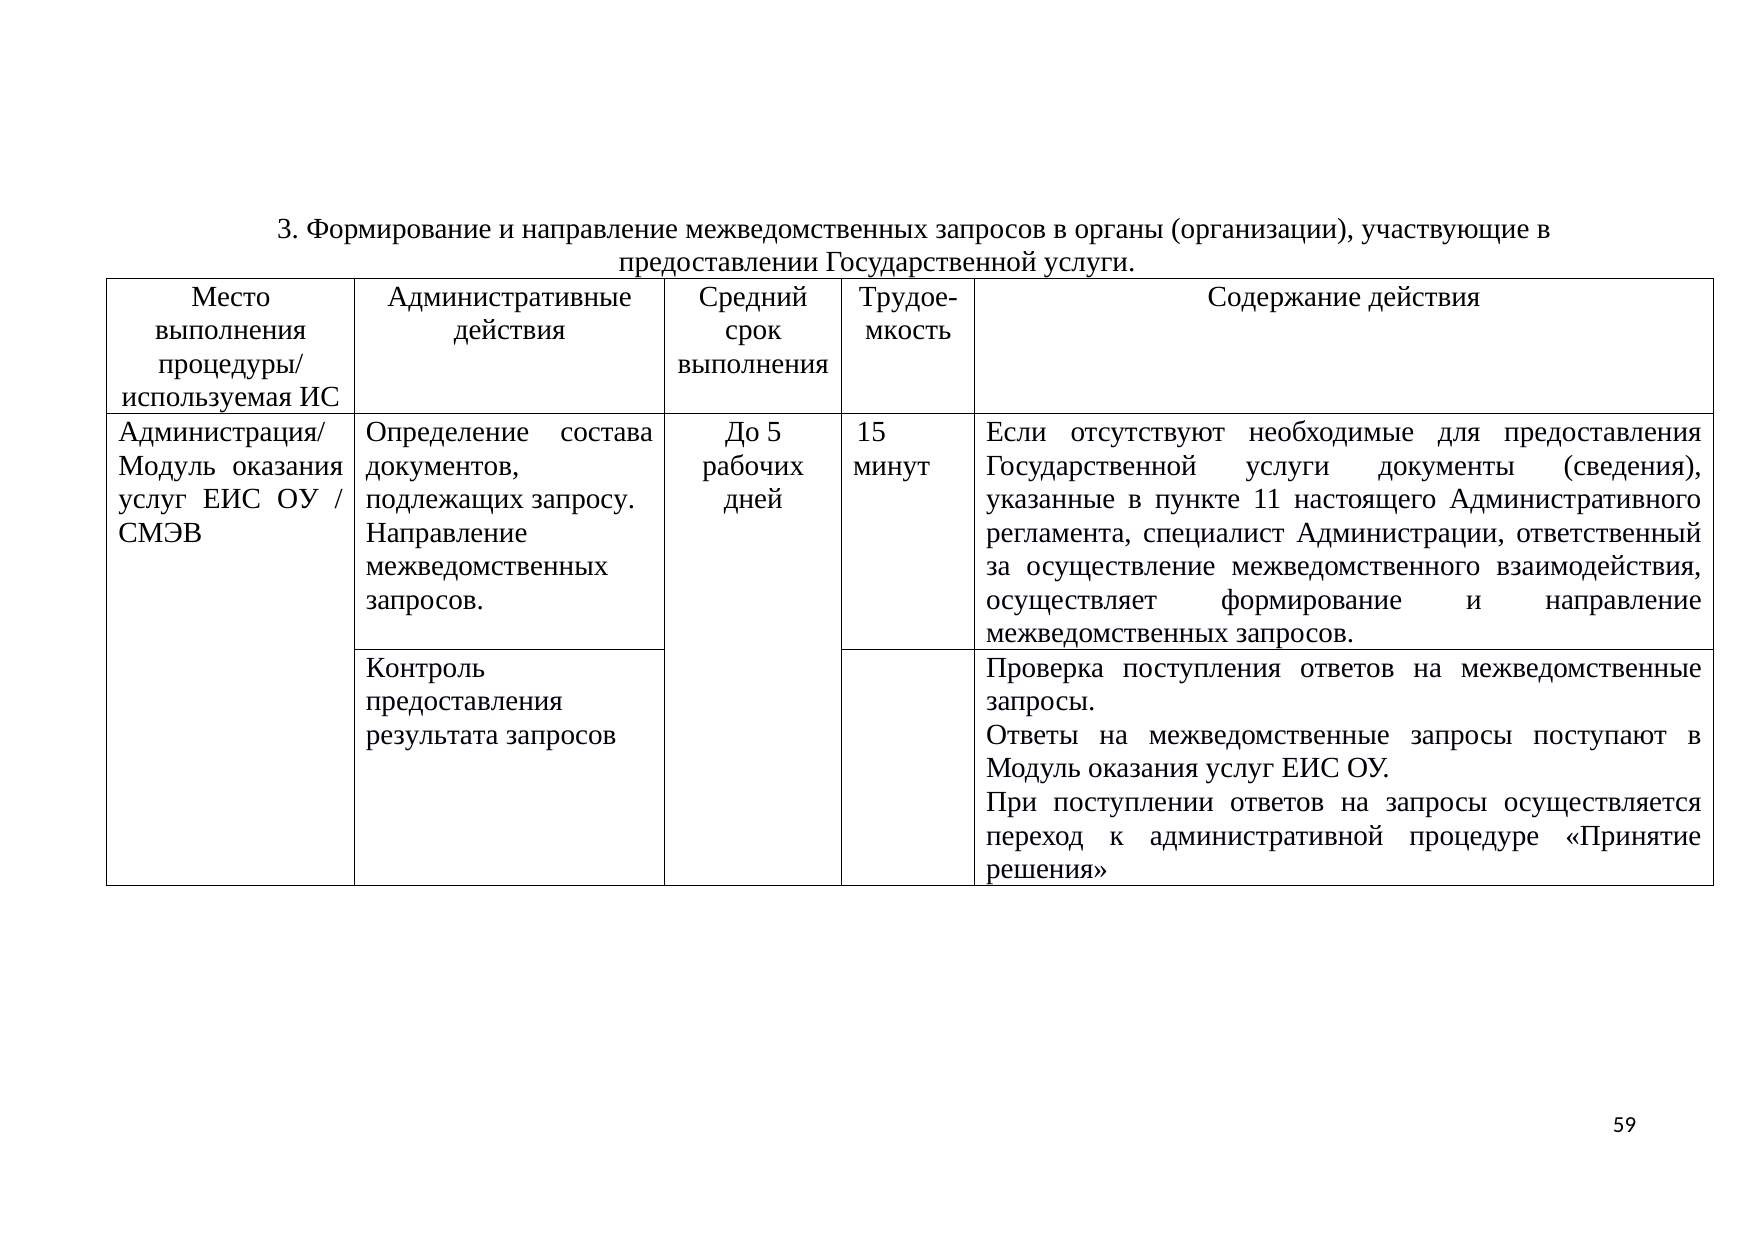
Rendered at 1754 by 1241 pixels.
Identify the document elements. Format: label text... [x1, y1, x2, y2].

table_cell Проверка поступления ответов на межведомственные запросы. Ответы на межведомственные запросы поступают в Модуль оказания услуг ЕИС ОУ. При поступлении ответов на запросы осуществляется переход к административной процедуре «Принятие решения» [975, 650, 1713, 885]
text 3. Формирование и направление межведомственных запросов в органы (организации), участвующие в предоставлении Государственной услуги. [118, 211, 1636, 278]
table_header Средний срок выполнения [665, 279, 841, 413]
table_header Содержание действия [975, 279, 1713, 413]
table_header Трудое-мкость [842, 279, 974, 413]
table_cell Если отсутствуют необходимые для предоставления Государственной услуги документы (сведения), указанные в пункте 11 настоящего Административного регламента, специалист Администрации, ответственный за осуществление межведомственного взаимодействия, осуществляет формирование и направление межведомственных запросов. [975, 414, 1713, 649]
table_header Место выполнения процедуры/ используемая ИС [107, 279, 354, 413]
table_cell 15 минут [842, 414, 974, 649]
table_cell Определение состава документов, подлежащих запросу. Направление межведомственных запросов. [355, 414, 664, 649]
table_cell Администрация/Модуль оказания услуг ЕИС ОУ / СМЭВ [107, 414, 354, 885]
table_header Административные действия [355, 279, 664, 413]
table_cell До 5 рабочих дней [665, 414, 841, 885]
table_cell Контроль предоставления результата запросов [355, 650, 664, 885]
table_cell [842, 650, 974, 885]
